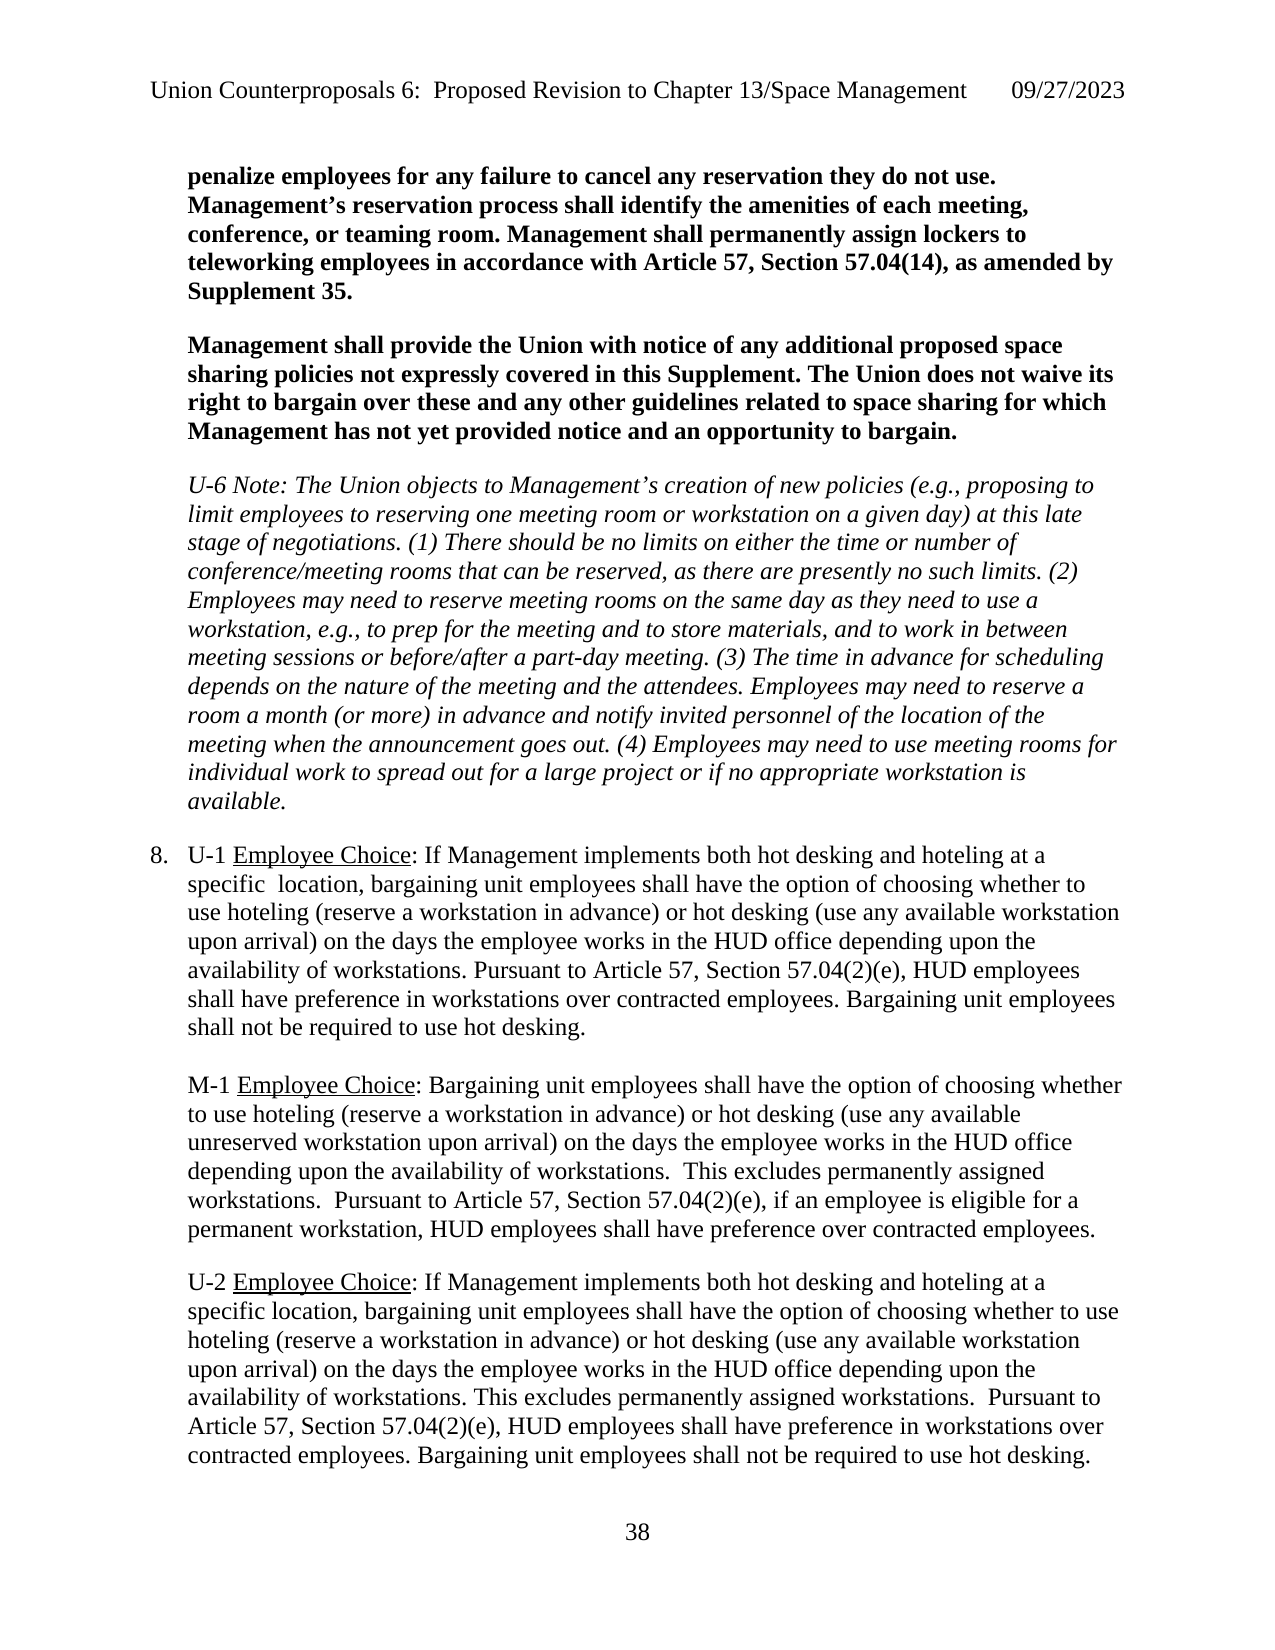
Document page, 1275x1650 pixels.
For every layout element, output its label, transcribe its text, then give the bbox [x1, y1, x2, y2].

text upon arrival) on the days the employee works in the HUD office depending upon the [150, 926, 1125, 955]
text shall not be required to use hot desking. [150, 1012, 1125, 1041]
text use hoteling (reserve a workstation in advance) or hot desking (use any available workstation [150, 897, 1125, 926]
text shall have preference in workstations over contracted employees. Bargaining unit employees [150, 984, 1125, 1012]
text M-1 Employee Choice: Bargaining unit employees shall have the option of choosing whether to use hoteling (reserve a workstation in advance) or hot desking (use any available unreserved workstation upon arrival) on the days the employee works in the HUD office depending upon the availability of workstations. This excludes permanently assigned workstations. Pursuant to Article 57, Section 57.04(2)(e), if an employee is eligible for a permanent workstation, HUD employees shall have preference over contracted employees. [187, 1070, 1125, 1242]
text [187, 161, 1125, 305]
text Management shall provide the Union with notice of any additional proposed space sharing policies not expressly covered in this Supplement. The Union does not waive its right to bargain over these and any other guidelines related to space sharing for which Management has not yet provided notice and an opportunity to bargain. [187, 330, 1125, 445]
text availability of workstations. Pursuant to Article 57, Section 57.04(2)(e), HUD employees [150, 955, 1125, 984]
text U-6 Note: The Union objects to Management’s creation of new policies (e.g., proposing to limit employees to reserving one meeting room or workstation on a given day) at this late stage of negotiations. (1) There should be no limits on either the time or number of conference/meeting rooms that can be reserved, as there are presently no such limits. (2) Employees may need to reserve meeting rooms on the same day as they need to use a workstation, e.g., to prep for the meeting and to store materials, and to work in between meeting sessions or before/after a part-day meeting. (3) The time in advance for scheduling depends on the nature of the meeting and the attendees. Employees may need to reserve a room a month (or more) in advance and notify invited personnel of the location of the meeting when the announcement goes out. (4) Employees may need to use meeting rooms for individual work to spread out for a large project or if no appropriate workstation is available. [187, 470, 1125, 815]
text U-2 Employee Choice: If Management implements both hot desking and hoteling at a specific location, bargaining unit employees shall have the option of choosing whether to use hoteling (reserve a workstation in advance) or hot desking (use any available workstation upon arrival) on the days the employee works in the HUD office depending upon the availability of workstations. This excludes permanently assigned workstations. Pursuant to Article 57, Section 57.04(2)(e), HUD employees shall have preference in workstations over contracted employees. Bargaining unit employees shall not be required to use hot desking. [187, 1267, 1125, 1469]
text specific location, bargaining unit employees shall have the option of choosing whether to [150, 869, 1125, 897]
text 8. U-1 Employee Choice: If Management implements both hot desking and hoteling at a [150, 840, 1125, 869]
